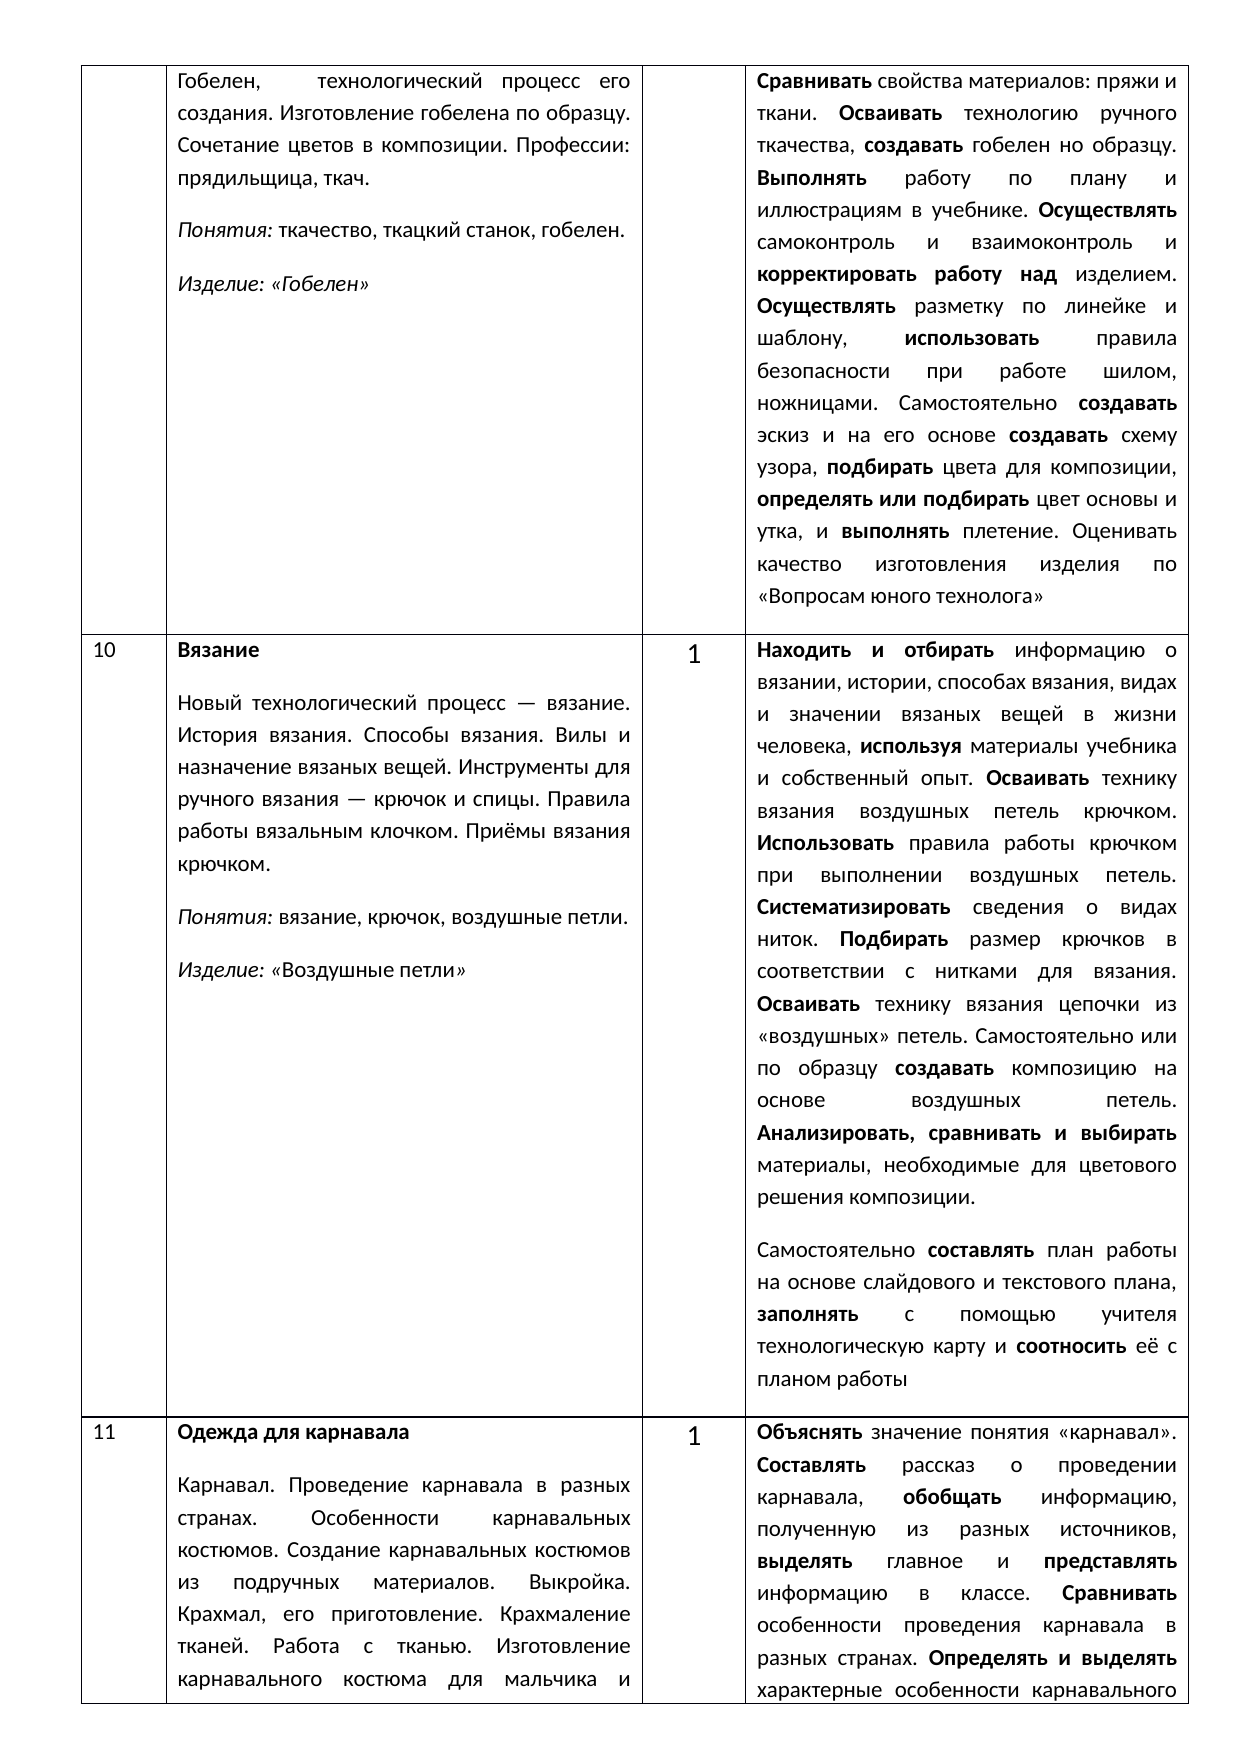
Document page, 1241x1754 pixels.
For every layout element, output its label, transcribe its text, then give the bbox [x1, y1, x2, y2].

table_cell 1 [643, 66, 745, 634]
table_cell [167, 66, 642, 634]
table_cell 1 [643, 1418, 745, 1703]
table_cell 9 [82, 66, 166, 634]
table_cell 10 [82, 635, 166, 1416]
table_cell 11 [82, 1418, 166, 1703]
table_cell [167, 1418, 642, 1703]
table_cell 1 [643, 635, 745, 1416]
table_cell Вязание Новый технологический процесс — вязание. История вязания. Способы вязания. Вилы и назначение вязаных вещей. Инструменты для ручного вязания — крючок и спицы. Правила работы вязальным клочком. Приёмы вязания крючком. Понятия: вязание, крючок, воздушные петли. Изделие: «Воздушные петли» [167, 635, 642, 1416]
table_cell Находить и отбирать информацию о вязании, истории, способах вязания, видах и значении вязаных вещей в жизни человека, используя материалы учебника и собственный опыт. Осваивать технику вязания воздушных петель крючком. Использовать правила работы крючком при выполнении воздушных петель. Систематизировать сведения о видах ниток. Подбирать размер крючков в соответствии с нитками для вязания. Осваивать технику вязания цепочки из «воздушных» петель. Самостоятельно или по образцу создавать композицию на основе воздушных петель. Анализировать, сравнивать и выбирать материалы, необходимые для цветового решения композиции. Самостоятельно составлять план работы на основе слайдового и текстового плана, заполнять с помощью учителя технологическую карту и соотносить её с планом работы [746, 635, 1188, 1416]
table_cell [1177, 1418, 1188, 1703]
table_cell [746, 66, 1188, 634]
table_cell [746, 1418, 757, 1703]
